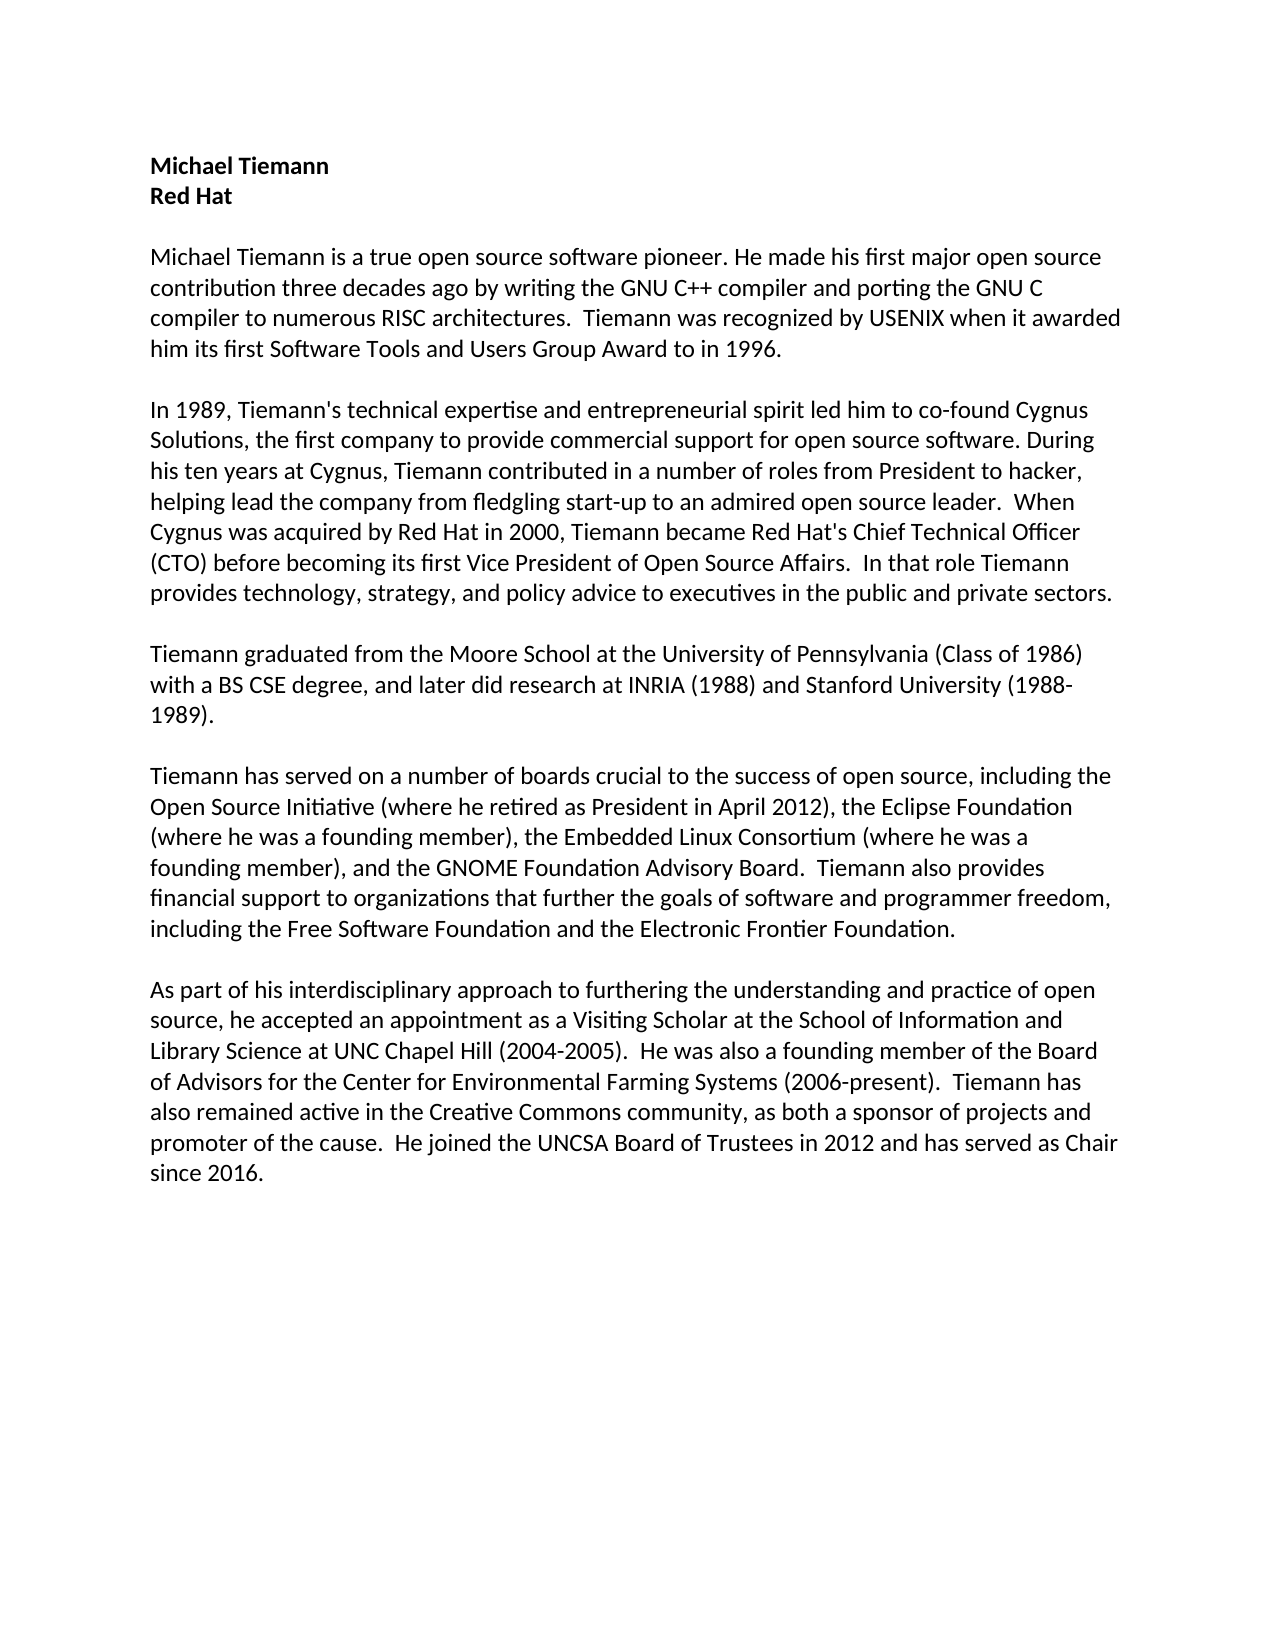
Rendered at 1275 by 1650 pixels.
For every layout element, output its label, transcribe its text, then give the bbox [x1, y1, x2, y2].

text Tiemann has served on a number of boards crucial to the success of open source, including the Open Source Initiative (where he retired as President in April 2012), the Eclipse Foundation (where he was a founding member), the Embedded Linux Consortium (where he was a founding member), and the GNOME Foundation Advisory Board. Tiemann also provides financial support to organizations that further the goals of software and programmer freedom, including the Free Software Foundation and the Electronic Frontier Foundation. [150, 760, 1125, 943]
text Red Hat [150, 181, 1125, 211]
text In 1989, Tiemann's technical expertise and entrepreneurial spirit led him to co-found Cygnus Solutions, the first company to provide commercial support for open source software. During his ten years at Cygnus, Tiemann contributed in a number of roles from President to hacker, helping lead the company from fledgling start-up to an admired open source leader. When Cygnus was acquired by Red Hat in 2000, Tiemann became Red Hat's Chief Technical Officer (CTO) before becoming its first Vice President of Open Source Affairs. In that role Tiemann provides technology, strategy, and policy advice to executives in the public and private sectors. [150, 394, 1125, 608]
text Tiemann graduated from the Moore School at the University of Pennsylvania (Class of 1986) with a BS CSE degree, and later did research at INRIA (1988) and Stanford University (1988-1989). [150, 638, 1125, 730]
text As part of his interdisciplinary approach to furthering the understanding and practice of open source, he accepted an appointment as a Visiting Scholar at the School of Information and Library Science at UNC Chapel Hill (2004-2005). He was also a founding member of the Board of Advisors for the Center for Environmental Farming Systems (2006-present). Tiemann has also remained active in the Creative Commons community, as both a sponsor of projects and promoter of the cause. He joined the UNCSA Board of Trustees in 2012 and has served as Chair since 2016. [150, 974, 1125, 1188]
text Michael Tiemann [150, 150, 1125, 181]
text Michael Tiemann is a true open source software pioneer. He made his first major open source contribution three decades ago by writing the GNU C++ compiler and porting the GNU C compiler to numerous RISC architectures. Tiemann was recognized by USENIX when it awarded him its first Software Tools and Users Group Award to in 1996. [150, 242, 1125, 364]
